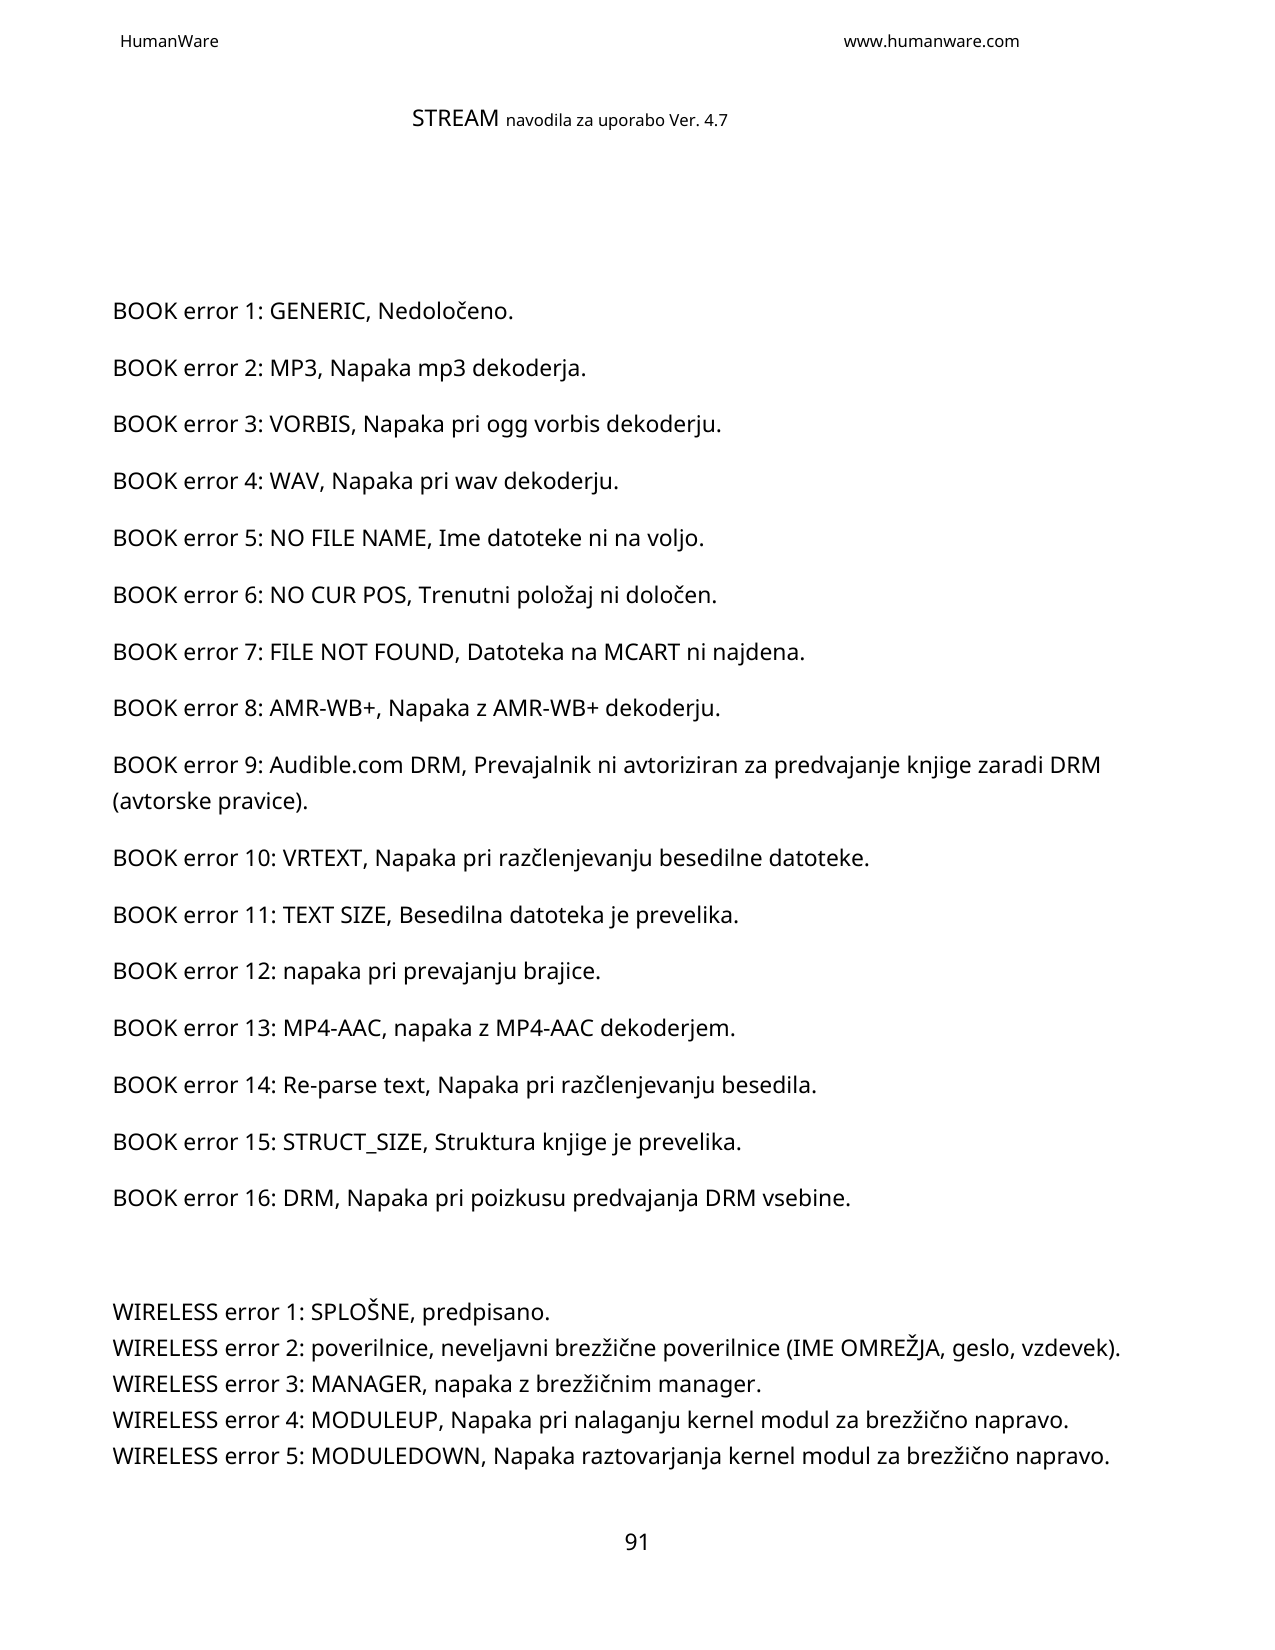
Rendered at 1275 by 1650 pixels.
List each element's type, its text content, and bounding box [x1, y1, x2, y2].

text BOOK error 4: WAV, Napaka pri wav dekoderju. [112, 465, 1162, 496]
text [112, 1296, 1162, 1471]
text BOOK error 1: GENERIC, Nedoločeno. [112, 295, 1162, 326]
text BOOK error 8: AMR-WB+, Napaka z AMR-WB+ dekoderju. [112, 692, 1162, 723]
text BOOK error 13: MP4-AAC, napaka z MP4-AAC dekoderjem. [112, 1012, 1162, 1043]
text BOOK error 5: NO FILE NAME, Ime datoteke ni na voljo. [112, 522, 1162, 553]
text BOOK error 3: VORBIS, Napaka pri ogg vorbis dekoderju. [112, 408, 1162, 440]
text BOOK error 14: Re-parse text, Napaka pri razčlenjevanju besedila. [112, 1069, 1162, 1100]
text BOOK error 16: DRM, Napaka pri poizkusu predvajanja DRM vsebine. [112, 1182, 1162, 1214]
text BOOK error 2: MP3, Napaka mp3 dekoderja. [112, 352, 1162, 383]
text BOOK error 12: napaka pri prevajanju brajice. [112, 955, 1162, 987]
text BOOK error 7: FILE NOT FOUND, Datoteka na MCART ni najdena. [112, 636, 1162, 667]
text BOOK error 10: VRTEXT, Napaka pri razčlenjevanju besedilne datoteke. [112, 842, 1162, 873]
text BOOK error 15: STRUCT_SIZE, Struktura knjige je prevelika. [112, 1126, 1162, 1157]
text BOOK error 6: NO CUR POS, Trenutni položaj ni določen. [112, 579, 1162, 610]
text BOOK error 11: TEXT SIZE, Besedilna datoteka je prevelika. [112, 898, 1162, 930]
text BOOK error 9: Audible.com DRM, Prevajalnik ni avtoriziran za predvajanje knjige zaradi DRM (avtorske pravice). [112, 749, 1162, 816]
